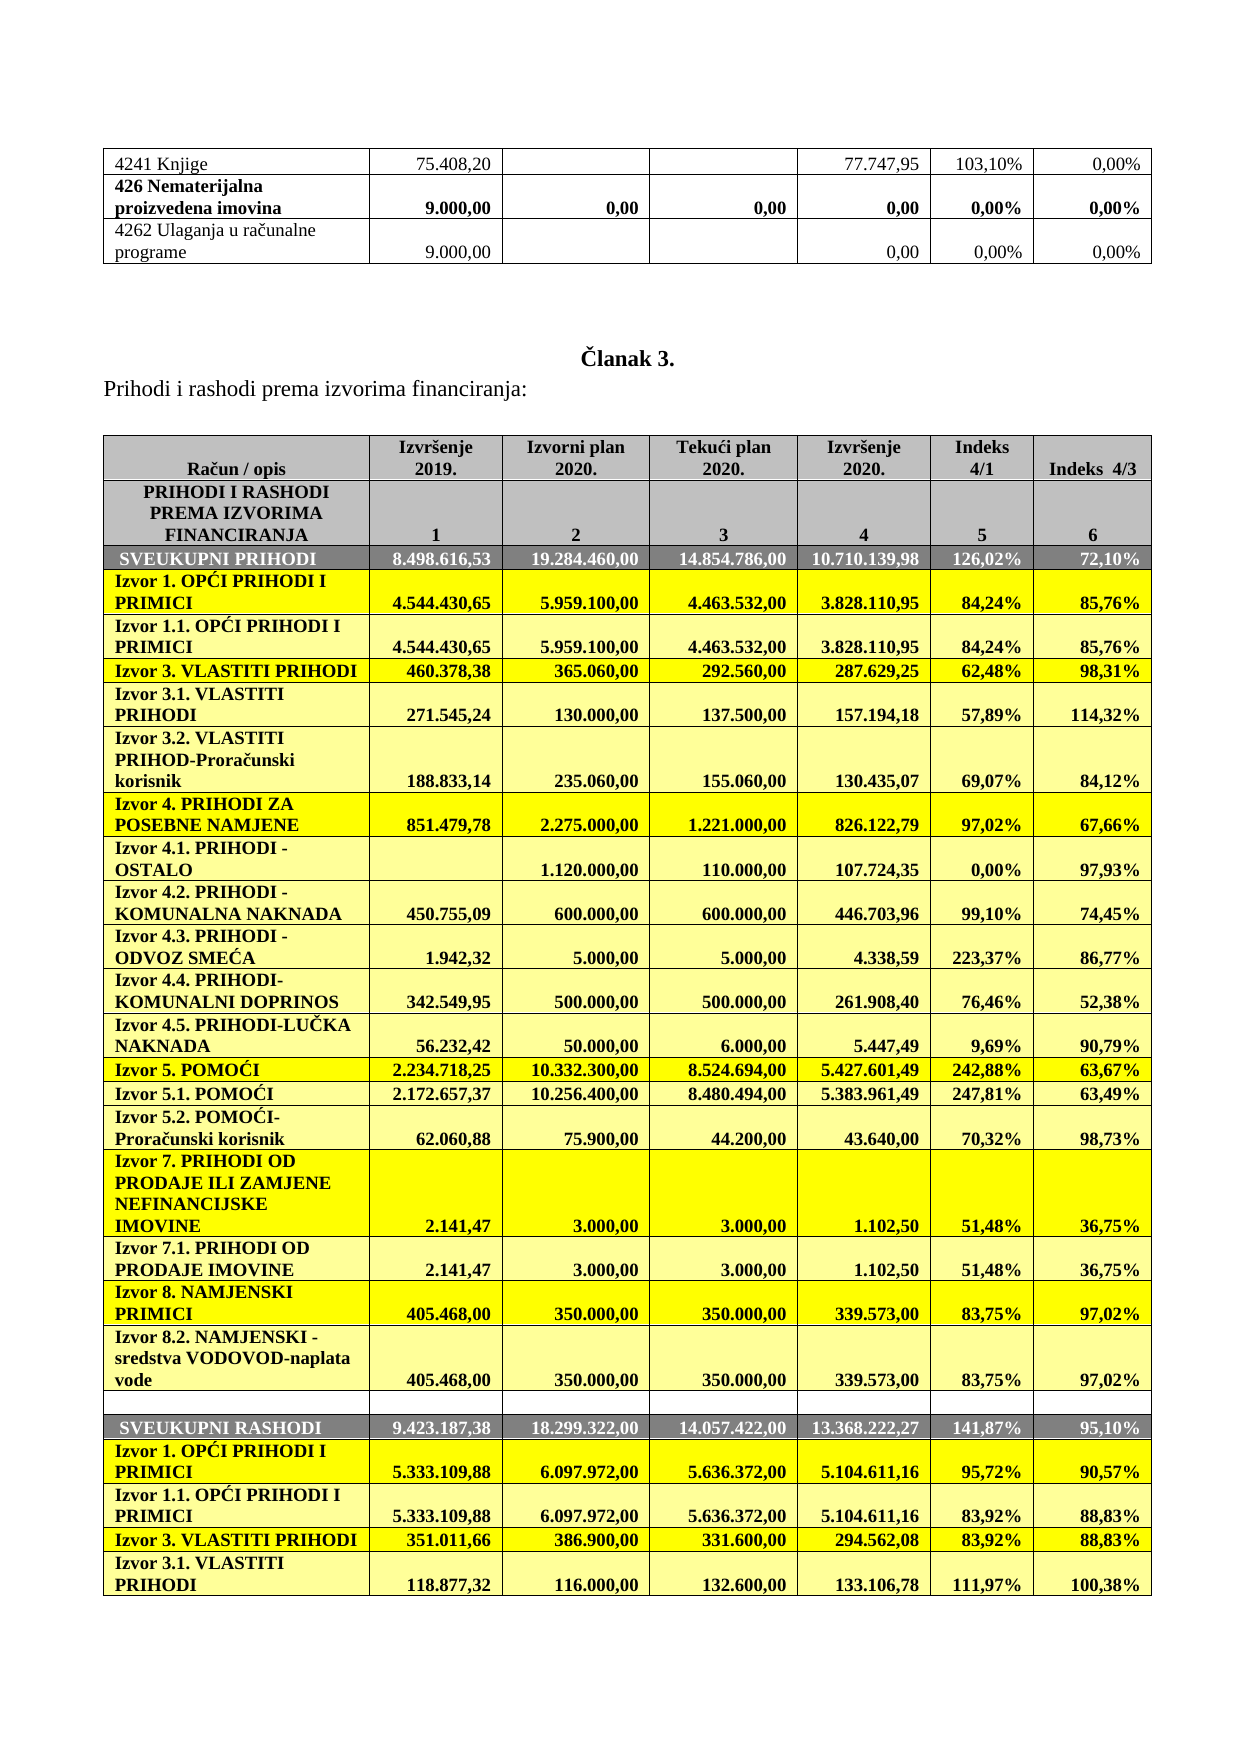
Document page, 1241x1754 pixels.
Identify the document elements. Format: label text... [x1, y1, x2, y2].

table_cell 10.256.400,00 [503, 1082, 649, 1105]
table_cell 292.560,00 [650, 659, 797, 682]
table_cell Izvor 3. VLASTITI PRIHODI [104, 659, 369, 682]
table_cell 83,75% [931, 1281, 1033, 1324]
table_cell 56.232,42 [370, 1014, 502, 1057]
table_cell 0,00% [931, 175, 1033, 218]
table_cell 10.332.300,00 [503, 1058, 649, 1081]
table_cell 111,97% [931, 1552, 1033, 1595]
table_header Izvršenje 2019. [370, 436, 502, 479]
table_cell 235.060,00 [503, 727, 649, 792]
table_cell 69,07% [931, 727, 1033, 792]
table_cell 446.703,96 [798, 881, 930, 924]
table_cell 95,10% [1034, 1415, 1151, 1438]
table_cell 98,73% [1034, 1106, 1151, 1149]
table_cell 43.640,00 [798, 1106, 930, 1149]
table_cell 342.549,95 [370, 969, 502, 1012]
table_cell 70,32% [931, 1106, 1033, 1149]
table_cell 76,46% [931, 969, 1033, 1012]
table_cell 83,92% [931, 1528, 1033, 1551]
table_cell 157.194,18 [798, 683, 930, 726]
table_cell 2.141,47 [370, 1150, 502, 1236]
table_cell 6.000,00 [650, 1014, 797, 1057]
table_cell 50.000,00 [503, 1014, 649, 1057]
table_cell 19.284.460,00 [503, 546, 649, 569]
table_header Indeks 4/1 [931, 436, 1033, 479]
table_cell [503, 219, 649, 262]
table_cell 6.097.972,00 [503, 1440, 649, 1483]
table_cell 1.120.000,00 [503, 837, 649, 880]
table_cell 5.959.100,00 [503, 615, 649, 658]
text Članak 3. [103, 345, 1152, 371]
table_cell 5.447,49 [798, 1014, 930, 1057]
table_cell 4.463.532,00 [650, 570, 797, 613]
table_cell Izvor 7. PRIHODI OD PRODAJE ILI ZAMJENE NEFINANCIJSKE IMOVINE [104, 1150, 369, 1236]
table_cell 10.710.139,98 [798, 546, 930, 569]
table_cell Izvor 7.1. PRIHODI OD PRODAJE IMOVINE [104, 1237, 369, 1280]
table_cell 1 [370, 481, 502, 545]
table_cell 4.338,59 [798, 925, 930, 968]
table_cell 1.942,32 [370, 925, 502, 968]
table_cell [104, 1391, 369, 1414]
table_cell 350.000,00 [503, 1326, 649, 1390]
table_cell 1.221.000,00 [650, 793, 797, 836]
table_cell 247,81% [931, 1082, 1033, 1105]
table_cell 5.333.109,88 [370, 1440, 502, 1483]
table_cell 63,67% [1034, 1058, 1151, 1081]
table_cell 85,76% [1034, 615, 1151, 658]
table_cell 8.498.616,53 [370, 546, 502, 569]
table_cell [650, 1391, 797, 1414]
table_cell 63,49% [1034, 1082, 1151, 1105]
table_cell 0,00% [931, 837, 1033, 880]
table_cell 0,00% [1034, 149, 1151, 174]
table_cell [931, 1391, 1033, 1414]
table_cell 118.877,32 [370, 1552, 502, 1595]
table_cell 0,00 [798, 219, 930, 262]
table_cell 0,00 [503, 175, 649, 218]
table_cell 97,02% [931, 793, 1033, 836]
table_cell 339.573,00 [798, 1281, 930, 1324]
table_cell Izvor 1. OPĆI PRIHODI I PRIMICI [104, 570, 369, 613]
table_cell 62,48% [931, 659, 1033, 682]
table_cell 9.423.187,38 [370, 1415, 502, 1438]
table_header Izvorni plan 2020. [503, 436, 649, 479]
table_cell 57,89% [931, 683, 1033, 726]
table_cell 77.747,95 [798, 149, 930, 174]
table_cell Izvor 4.1. PRIHODI - OSTALO [104, 837, 369, 880]
table_cell [503, 1391, 649, 1414]
table_cell 36,75% [1034, 1150, 1151, 1236]
table_cell Izvor 3.1. VLASTITI PRIHODI [104, 1552, 369, 1595]
table_cell Izvor 8. NAMJENSKI PRIMICI [104, 1281, 369, 1324]
table_cell 75.900,00 [503, 1106, 649, 1149]
table_cell SVEUKUPNI RASHODI [104, 1415, 369, 1438]
table_cell 3 [650, 481, 797, 545]
table_cell 5.383.961,49 [798, 1082, 930, 1105]
table_cell 6 [1034, 481, 1151, 545]
table_cell [1034, 1391, 1151, 1414]
table_cell 5.333.109,88 [370, 1484, 502, 1527]
table_cell 44.200,00 [650, 1106, 797, 1149]
table_cell 5.000,00 [650, 925, 797, 968]
table_cell 114,32% [1034, 683, 1151, 726]
table_cell 83,92% [931, 1484, 1033, 1527]
table_cell 350.000,00 [650, 1326, 797, 1390]
table_cell 75.408,20 [370, 149, 502, 174]
table_cell 14.854.786,00 [650, 546, 797, 569]
table_cell 84,24% [931, 615, 1033, 658]
table_cell 2.141,47 [370, 1237, 502, 1280]
table_cell 99,10% [931, 881, 1033, 924]
table_cell 95,72% [931, 1440, 1033, 1483]
text Prihodi i rashodi prema izvorima financiranja: [103, 375, 1152, 401]
table_cell 2.234.718,25 [370, 1058, 502, 1081]
table_cell [650, 149, 797, 174]
table_cell 600.000,00 [503, 881, 649, 924]
table_cell 18.299.322,00 [503, 1415, 649, 1438]
table_cell 0,00% [931, 219, 1033, 262]
table_cell 4.544.430,65 [370, 615, 502, 658]
table_cell Izvor 5. POMOĆI [104, 1058, 369, 1081]
table_cell 0,00 [798, 175, 930, 218]
table_cell 6.097.972,00 [503, 1484, 649, 1527]
table_cell 67,66% [1034, 793, 1151, 836]
table_cell 4 [798, 481, 930, 545]
table_cell Izvor 1.1. OPĆI PRIHODI I PRIMICI [104, 1484, 369, 1527]
table_cell Izvor 3. VLASTITI PRIHODI [104, 1528, 369, 1551]
table_cell 36,75% [1034, 1237, 1151, 1280]
table_cell 100,38% [1034, 1552, 1151, 1595]
table_cell 90,79% [1034, 1014, 1151, 1057]
table_cell 0,00% [1034, 219, 1151, 262]
table_cell Izvor 1. OPĆI PRIHODI I PRIMICI [104, 1440, 369, 1483]
table_cell 126,02% [931, 546, 1033, 569]
table_cell PRIHODI I RASHODI PREMA IZVORIMA FINANCIRANJA [104, 481, 369, 545]
table_cell 0,00 [650, 175, 797, 218]
table_cell [650, 219, 797, 262]
table_cell 287.629,25 [798, 659, 930, 682]
table_cell 3.828.110,95 [798, 570, 930, 613]
table_cell 97,93% [1034, 837, 1151, 880]
table_cell 130.000,00 [503, 683, 649, 726]
table_cell 137.500,00 [650, 683, 797, 726]
table_cell 116.000,00 [503, 1552, 649, 1595]
table_cell 14.057.422,00 [650, 1415, 797, 1438]
table_cell 3.000,00 [503, 1237, 649, 1280]
table_cell 426 Nematerijalna proizvedena imovina [104, 175, 369, 218]
table_cell Izvor 1.1. OPĆI PRIHODI I PRIMICI [104, 615, 369, 658]
table_cell Izvor 4.5. PRIHODI-LUČKA NAKNADA [104, 1014, 369, 1057]
table_cell 62.060,88 [370, 1106, 502, 1149]
table_cell 85,76% [1034, 570, 1151, 613]
table_cell 3.828.110,95 [798, 615, 930, 658]
table_cell 155.060,00 [650, 727, 797, 792]
table_header Račun / opis [104, 436, 369, 479]
table_cell 9.000,00 [370, 219, 502, 262]
table_cell 242,88% [931, 1058, 1033, 1081]
table_cell 8.524.694,00 [650, 1058, 797, 1081]
table_cell 4241 Knjige [104, 149, 369, 174]
table_cell 5.427.601,49 [798, 1058, 930, 1081]
table_cell 851.479,78 [370, 793, 502, 836]
table_cell 88,83% [1034, 1528, 1151, 1551]
table_cell 4262 Ulaganja u računalne programe [104, 219, 369, 262]
table_cell 51,48% [931, 1150, 1033, 1236]
table_cell 97,02% [1034, 1281, 1151, 1324]
table_cell 107.724,35 [798, 837, 930, 880]
table_cell 51,48% [931, 1237, 1033, 1280]
table_cell 826.122,79 [798, 793, 930, 836]
table_cell 5 [931, 481, 1033, 545]
table_cell [798, 1391, 930, 1414]
table_cell 3.000,00 [650, 1150, 797, 1236]
table_cell 5.636.372,00 [650, 1440, 797, 1483]
table_cell 339.573,00 [798, 1326, 930, 1390]
table_cell Izvor 4.2. PRIHODI - KOMUNALNA NAKNADA [104, 881, 369, 924]
table_cell 5.959.100,00 [503, 570, 649, 613]
table_cell 3.000,00 [503, 1150, 649, 1236]
table_cell 5.636.372,00 [650, 1484, 797, 1527]
table_cell 460.378,38 [370, 659, 502, 682]
table_cell 84,12% [1034, 727, 1151, 792]
table_cell 3.000,00 [650, 1237, 797, 1280]
table_cell Izvor 8.2. NAMJENSKI - sredstva VODOVOD-naplata vode [104, 1326, 369, 1390]
table_cell Izvor 4.3. PRIHODI - ODVOZ SMEĆA [104, 925, 369, 968]
table_cell 97,02% [1034, 1326, 1151, 1390]
table_cell 386.900,00 [503, 1528, 649, 1551]
table_cell 103,10% [931, 149, 1033, 174]
table_cell 350.000,00 [650, 1281, 797, 1324]
table_cell 261.908,40 [798, 969, 930, 1012]
table_cell 110.000,00 [650, 837, 797, 880]
table_cell 5.000,00 [503, 925, 649, 968]
table_cell Izvor 5.1. POMOĆI [104, 1082, 369, 1105]
table_cell [370, 837, 502, 880]
table_cell Izvor 4.4. PRIHODI-KOMUNALNI DOPRINOS [104, 969, 369, 1012]
table_cell 1.102,50 [798, 1237, 930, 1280]
table_cell 5.104.611,16 [798, 1440, 930, 1483]
table_cell 600.000,00 [650, 881, 797, 924]
table_cell 188.833,14 [370, 727, 502, 792]
table_cell 2.275.000,00 [503, 793, 649, 836]
table_cell 13.368.222,27 [798, 1415, 930, 1438]
table_cell 2.172.657,37 [370, 1082, 502, 1105]
table_cell 132.600,00 [650, 1552, 797, 1595]
table_cell 271.545,24 [370, 683, 502, 726]
table_cell Izvor 4. PRIHODI ZA POSEBNE NAMJENE [104, 793, 369, 836]
table_cell 9,69% [931, 1014, 1033, 1057]
table_cell 4.544.430,65 [370, 570, 502, 613]
table_cell [503, 149, 649, 174]
table_cell 5.104.611,16 [798, 1484, 930, 1527]
table_cell 130.435,07 [798, 727, 930, 792]
table_cell Izvor 5.2. POMOĆI-Proračunski korisnik [104, 1106, 369, 1149]
table_cell 1.102,50 [798, 1150, 930, 1236]
table_cell SVEUKUPNI PRIHODI [104, 546, 369, 569]
table_cell 74,45% [1034, 881, 1151, 924]
table_cell 8.480.494,00 [650, 1082, 797, 1105]
table_cell Izvor 3.2. VLASTITI PRIHOD-Proračunski korisnik [104, 727, 369, 792]
table_cell 4.463.532,00 [650, 615, 797, 658]
table_cell 350.000,00 [503, 1281, 649, 1324]
table_header Tekući plan 2020. [650, 436, 797, 479]
table_cell 2 [503, 481, 649, 545]
table_cell 500.000,00 [650, 969, 797, 1012]
table_cell 84,24% [931, 570, 1033, 613]
table_cell 72,10% [1034, 546, 1151, 569]
table_cell Izvor 3.1. VLASTITI PRIHODI [104, 683, 369, 726]
table_header Indeks 4/3 [1034, 436, 1151, 479]
table_cell 86,77% [1034, 925, 1151, 968]
table_cell 133.106,78 [798, 1552, 930, 1595]
table_cell 223,37% [931, 925, 1033, 968]
table_cell 141,87% [931, 1415, 1033, 1438]
table_cell 351.011,66 [370, 1528, 502, 1551]
table_cell 98,31% [1034, 659, 1151, 682]
table_cell 90,57% [1034, 1440, 1151, 1483]
table_cell 450.755,09 [370, 881, 502, 924]
table_cell 365.060,00 [503, 659, 649, 682]
table_cell [370, 1391, 502, 1414]
table_cell 405.468,00 [370, 1326, 502, 1390]
table_cell 52,38% [1034, 969, 1151, 1012]
table_cell 405.468,00 [370, 1281, 502, 1324]
table_cell 500.000,00 [503, 969, 649, 1012]
table_cell 88,83% [1034, 1484, 1151, 1527]
table_cell 331.600,00 [650, 1528, 797, 1551]
table_cell 83,75% [931, 1326, 1033, 1390]
table_cell 9.000,00 [370, 175, 502, 218]
table_header Izvršenje 2020. [798, 436, 930, 479]
table_cell 294.562,08 [798, 1528, 930, 1551]
table_cell 0,00% [1034, 175, 1151, 218]
